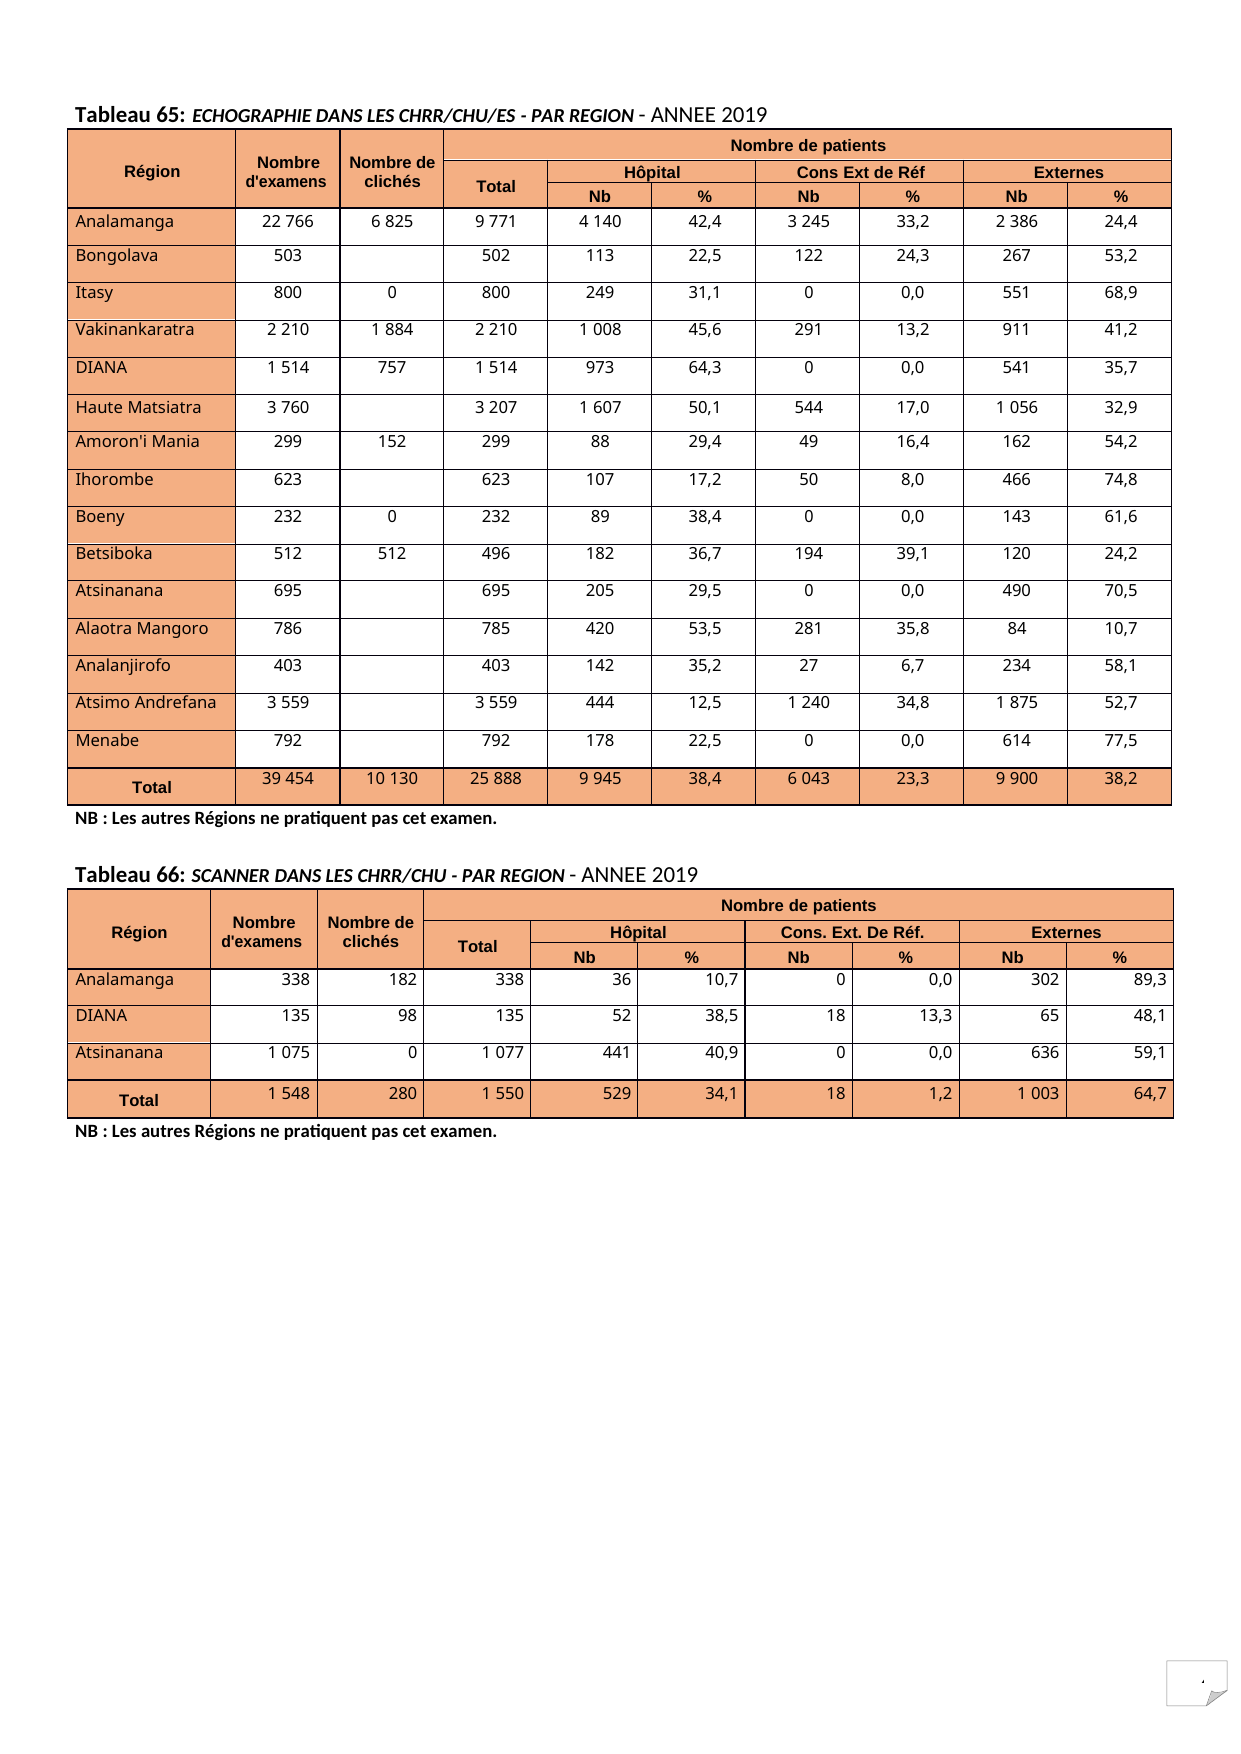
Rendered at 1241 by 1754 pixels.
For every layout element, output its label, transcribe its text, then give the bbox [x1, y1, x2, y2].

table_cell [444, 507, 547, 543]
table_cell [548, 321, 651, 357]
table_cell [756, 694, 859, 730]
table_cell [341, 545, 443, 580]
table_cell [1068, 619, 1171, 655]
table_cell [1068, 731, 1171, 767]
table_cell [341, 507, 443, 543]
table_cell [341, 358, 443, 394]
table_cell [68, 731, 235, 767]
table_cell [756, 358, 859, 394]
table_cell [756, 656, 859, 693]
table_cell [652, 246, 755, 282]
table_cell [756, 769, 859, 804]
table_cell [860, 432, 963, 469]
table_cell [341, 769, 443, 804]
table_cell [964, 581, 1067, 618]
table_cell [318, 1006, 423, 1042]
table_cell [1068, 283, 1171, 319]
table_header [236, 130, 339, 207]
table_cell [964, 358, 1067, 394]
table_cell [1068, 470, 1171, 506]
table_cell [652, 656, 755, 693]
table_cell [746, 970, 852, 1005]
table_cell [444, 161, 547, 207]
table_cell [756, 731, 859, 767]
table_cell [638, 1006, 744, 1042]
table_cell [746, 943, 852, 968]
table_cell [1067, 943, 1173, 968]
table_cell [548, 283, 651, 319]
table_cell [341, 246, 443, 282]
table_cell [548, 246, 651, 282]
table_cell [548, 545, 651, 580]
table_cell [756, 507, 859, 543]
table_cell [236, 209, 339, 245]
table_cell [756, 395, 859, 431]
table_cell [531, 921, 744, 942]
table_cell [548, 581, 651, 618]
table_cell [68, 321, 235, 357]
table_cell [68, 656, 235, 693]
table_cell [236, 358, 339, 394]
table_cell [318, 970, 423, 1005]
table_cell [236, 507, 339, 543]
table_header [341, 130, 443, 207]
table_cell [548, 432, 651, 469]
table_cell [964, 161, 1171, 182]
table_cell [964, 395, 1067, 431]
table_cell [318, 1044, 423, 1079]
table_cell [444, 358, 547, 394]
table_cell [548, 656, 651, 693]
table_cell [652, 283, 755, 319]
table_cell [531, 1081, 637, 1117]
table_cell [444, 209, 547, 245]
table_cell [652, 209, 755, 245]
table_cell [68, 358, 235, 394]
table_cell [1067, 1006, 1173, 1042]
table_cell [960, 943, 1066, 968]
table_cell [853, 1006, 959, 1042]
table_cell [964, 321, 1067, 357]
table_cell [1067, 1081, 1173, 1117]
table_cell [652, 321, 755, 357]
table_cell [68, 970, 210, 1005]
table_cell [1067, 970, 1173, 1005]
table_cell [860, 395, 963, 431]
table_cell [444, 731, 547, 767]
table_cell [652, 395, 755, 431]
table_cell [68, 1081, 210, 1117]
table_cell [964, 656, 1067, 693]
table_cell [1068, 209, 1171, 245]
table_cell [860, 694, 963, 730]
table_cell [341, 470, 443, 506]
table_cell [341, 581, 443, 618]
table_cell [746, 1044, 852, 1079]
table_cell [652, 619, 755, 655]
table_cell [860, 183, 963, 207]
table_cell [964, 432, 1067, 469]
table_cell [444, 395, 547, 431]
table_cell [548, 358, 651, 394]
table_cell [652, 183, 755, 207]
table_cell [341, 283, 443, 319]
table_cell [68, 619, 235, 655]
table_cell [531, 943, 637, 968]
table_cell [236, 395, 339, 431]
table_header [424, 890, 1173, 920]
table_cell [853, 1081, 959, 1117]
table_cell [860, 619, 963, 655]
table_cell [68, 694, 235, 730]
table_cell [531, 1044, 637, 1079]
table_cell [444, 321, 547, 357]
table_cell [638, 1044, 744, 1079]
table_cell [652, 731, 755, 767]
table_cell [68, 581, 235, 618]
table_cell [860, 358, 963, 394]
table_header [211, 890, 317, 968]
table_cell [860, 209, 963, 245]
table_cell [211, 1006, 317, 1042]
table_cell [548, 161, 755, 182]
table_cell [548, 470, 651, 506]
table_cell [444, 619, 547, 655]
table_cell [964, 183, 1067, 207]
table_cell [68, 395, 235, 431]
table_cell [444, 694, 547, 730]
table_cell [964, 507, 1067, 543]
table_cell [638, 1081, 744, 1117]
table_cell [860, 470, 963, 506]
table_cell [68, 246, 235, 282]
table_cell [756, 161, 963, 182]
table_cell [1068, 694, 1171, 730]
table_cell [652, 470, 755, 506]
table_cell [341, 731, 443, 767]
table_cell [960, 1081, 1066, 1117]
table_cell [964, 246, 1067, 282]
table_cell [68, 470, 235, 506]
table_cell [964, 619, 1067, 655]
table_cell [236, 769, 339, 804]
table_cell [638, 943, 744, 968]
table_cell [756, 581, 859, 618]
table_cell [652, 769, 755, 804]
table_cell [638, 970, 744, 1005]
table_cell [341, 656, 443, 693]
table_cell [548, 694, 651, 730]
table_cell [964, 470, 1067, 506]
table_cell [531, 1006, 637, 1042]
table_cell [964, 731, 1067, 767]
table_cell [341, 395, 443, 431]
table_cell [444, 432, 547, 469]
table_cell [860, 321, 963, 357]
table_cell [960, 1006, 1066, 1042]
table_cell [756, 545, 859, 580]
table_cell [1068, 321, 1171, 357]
picture [1208, 1692, 1221, 1703]
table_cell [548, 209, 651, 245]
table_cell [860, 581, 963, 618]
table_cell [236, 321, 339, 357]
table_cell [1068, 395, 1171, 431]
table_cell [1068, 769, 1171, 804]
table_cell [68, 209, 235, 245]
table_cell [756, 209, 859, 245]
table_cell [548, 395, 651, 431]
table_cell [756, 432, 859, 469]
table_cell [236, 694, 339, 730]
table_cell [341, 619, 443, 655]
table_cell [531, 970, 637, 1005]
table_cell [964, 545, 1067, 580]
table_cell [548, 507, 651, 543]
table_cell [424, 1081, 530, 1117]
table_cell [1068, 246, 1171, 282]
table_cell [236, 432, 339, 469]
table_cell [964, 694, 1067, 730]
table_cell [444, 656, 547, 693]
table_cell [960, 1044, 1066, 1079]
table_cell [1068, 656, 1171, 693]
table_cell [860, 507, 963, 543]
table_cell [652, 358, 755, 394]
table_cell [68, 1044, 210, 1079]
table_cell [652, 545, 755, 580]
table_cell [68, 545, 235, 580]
text Tableau 66: SCANNER DANS LES CHRR/CHU - PAR REGION - ANNEE 2019 [75, 860, 1186, 888]
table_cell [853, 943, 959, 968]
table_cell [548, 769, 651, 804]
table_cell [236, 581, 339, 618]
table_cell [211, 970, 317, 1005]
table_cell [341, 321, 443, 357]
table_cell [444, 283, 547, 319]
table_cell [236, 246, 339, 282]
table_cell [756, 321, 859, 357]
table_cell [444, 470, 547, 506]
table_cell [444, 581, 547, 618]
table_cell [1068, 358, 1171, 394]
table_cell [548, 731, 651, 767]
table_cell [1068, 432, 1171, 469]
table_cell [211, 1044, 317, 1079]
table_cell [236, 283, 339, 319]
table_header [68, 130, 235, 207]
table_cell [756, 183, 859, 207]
text NB : Les autres Régions ne pratiquent pas cet examen. [75, 806, 1186, 829]
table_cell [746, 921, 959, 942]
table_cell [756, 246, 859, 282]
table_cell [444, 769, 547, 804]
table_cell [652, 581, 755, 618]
text Tableau 65: ECHOGRAPHIE DANS LES CHRR/CHU/ES - PAR REGION - ANNEE 2019 [75, 100, 1186, 128]
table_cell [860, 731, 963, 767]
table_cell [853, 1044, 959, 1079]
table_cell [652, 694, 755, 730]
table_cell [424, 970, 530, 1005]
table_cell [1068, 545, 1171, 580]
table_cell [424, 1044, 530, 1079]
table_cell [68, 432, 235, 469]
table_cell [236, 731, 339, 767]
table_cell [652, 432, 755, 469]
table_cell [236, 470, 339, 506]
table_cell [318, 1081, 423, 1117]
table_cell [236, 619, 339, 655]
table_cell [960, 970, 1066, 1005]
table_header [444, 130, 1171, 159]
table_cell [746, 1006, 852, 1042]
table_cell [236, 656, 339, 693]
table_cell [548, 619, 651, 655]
text NB : Les autres Régions ne pratiquent pas cet examen. [75, 1119, 1186, 1142]
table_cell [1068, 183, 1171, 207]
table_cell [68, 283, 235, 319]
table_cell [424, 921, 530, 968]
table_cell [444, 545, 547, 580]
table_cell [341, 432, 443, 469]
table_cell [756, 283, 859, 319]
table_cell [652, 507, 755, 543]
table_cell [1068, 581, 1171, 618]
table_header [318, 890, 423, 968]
picture [1206, 1690, 1211, 1703]
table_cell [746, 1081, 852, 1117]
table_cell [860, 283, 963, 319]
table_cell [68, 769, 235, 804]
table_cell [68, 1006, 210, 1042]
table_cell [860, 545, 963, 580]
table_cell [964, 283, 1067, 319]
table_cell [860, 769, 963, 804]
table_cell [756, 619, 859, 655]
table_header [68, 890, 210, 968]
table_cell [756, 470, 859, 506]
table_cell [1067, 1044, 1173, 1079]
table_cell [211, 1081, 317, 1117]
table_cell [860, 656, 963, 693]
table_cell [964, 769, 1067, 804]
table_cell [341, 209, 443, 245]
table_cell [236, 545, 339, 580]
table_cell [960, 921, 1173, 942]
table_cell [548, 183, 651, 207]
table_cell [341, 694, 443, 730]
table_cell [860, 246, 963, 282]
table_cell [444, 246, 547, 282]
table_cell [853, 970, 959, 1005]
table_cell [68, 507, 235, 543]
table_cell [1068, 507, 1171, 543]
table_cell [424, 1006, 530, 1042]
picture [1208, 1691, 1228, 1706]
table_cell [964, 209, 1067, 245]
